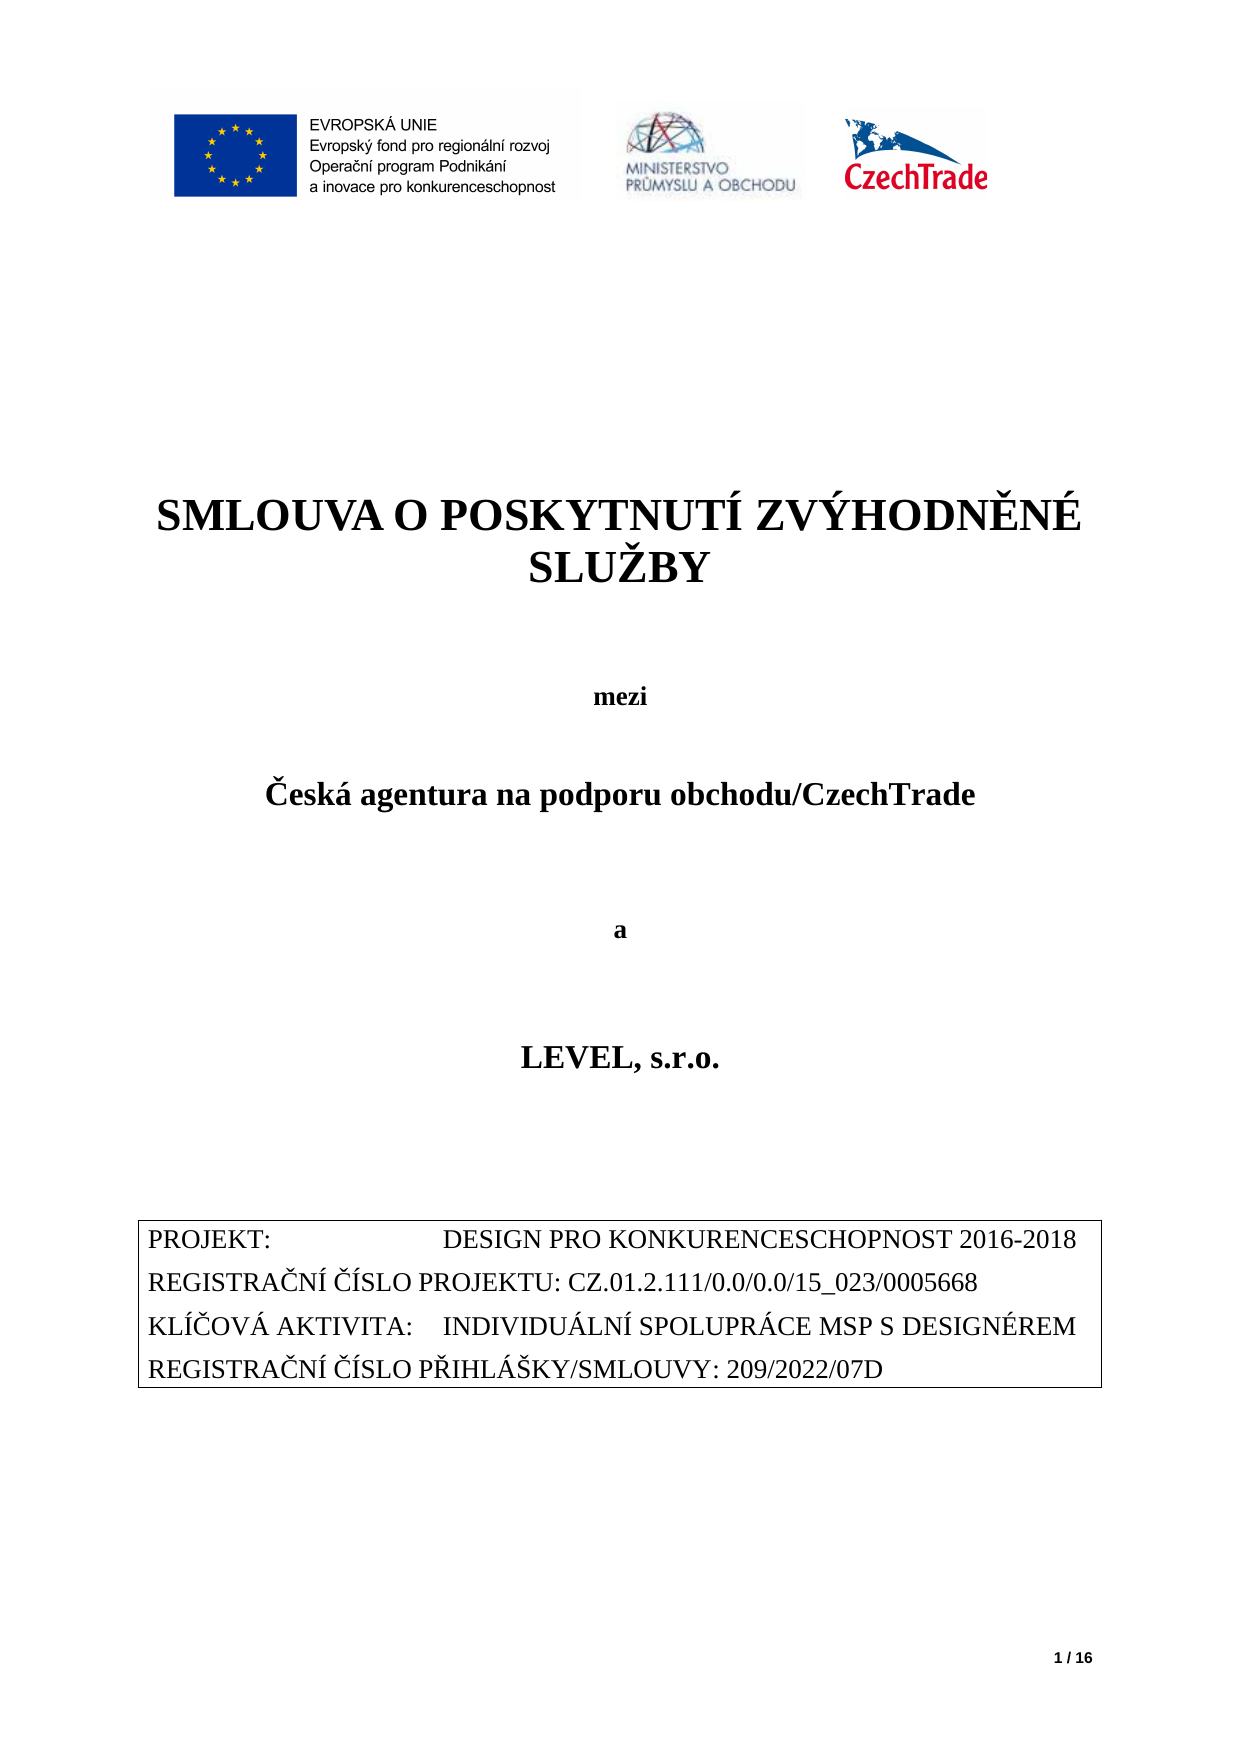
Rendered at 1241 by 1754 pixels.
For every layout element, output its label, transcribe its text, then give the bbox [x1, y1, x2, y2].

text a [148, 913, 1092, 944]
picture [147, 87, 583, 202]
picture [845, 107, 988, 202]
text Česká agentura na podporu obchodu/CzechTrade [148, 774, 1092, 812]
text mezi [148, 680, 1092, 711]
title Smlouva o poskytnutí zvýhodněné služby [148, 487, 1092, 593]
text KLÍČOVÁ AKTIVITA: INDIVIDUÁLNÍ SPOLUPRÁCE MSP S DESIGNÉREM [139, 1307, 1101, 1341]
text PROJEKT: DESIGN PRO KONKURENCESCHOPNOST 2016-2018 [139, 1221, 1101, 1254]
text LEVEL, s.r.o. [148, 1038, 1092, 1076]
text REGISTRAČNÍ ČÍSLO PROJEKTU: CZ.01.2.111/0.0/0.0/15_023/0005668 [139, 1263, 1101, 1297]
picture [616, 101, 805, 202]
text Registrační číslo PŘIHLÁŠKY/SMLOUVY: 209/2022/07D [139, 1351, 1101, 1387]
